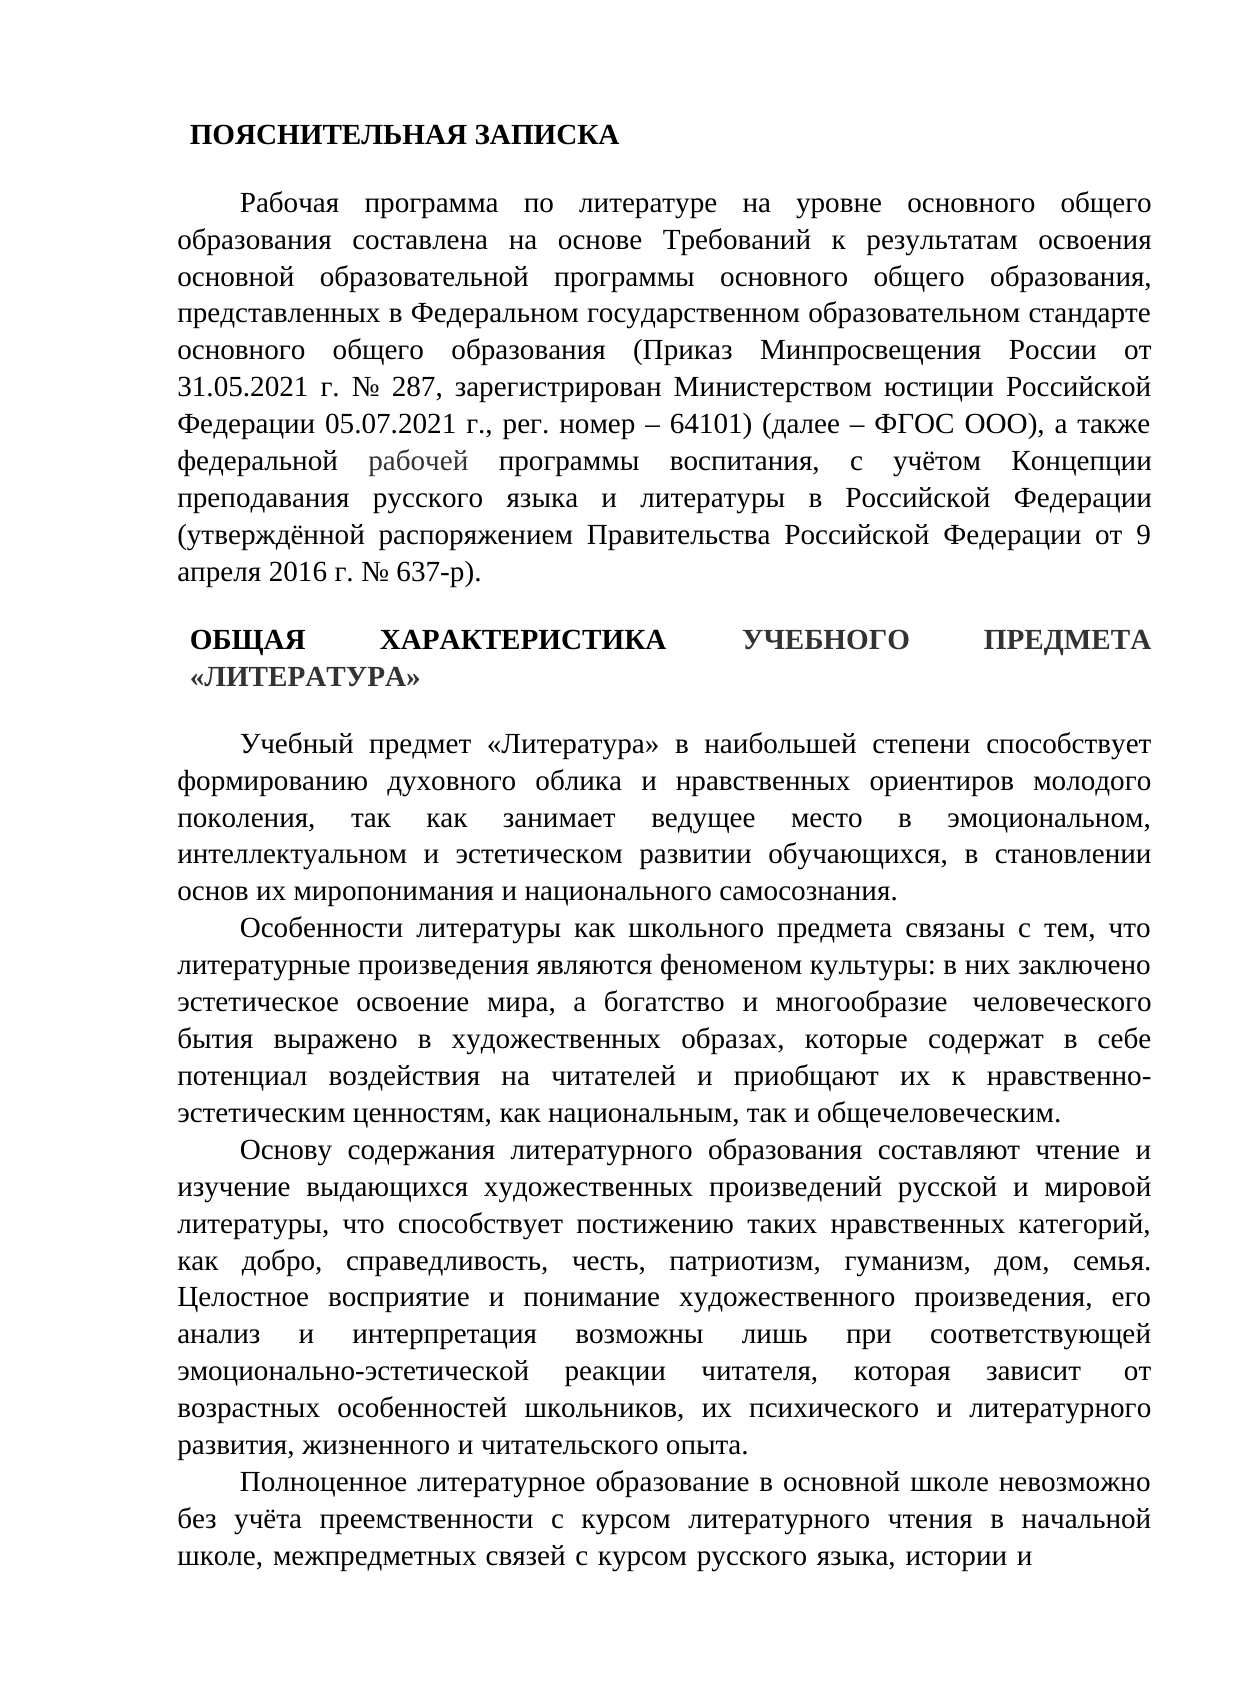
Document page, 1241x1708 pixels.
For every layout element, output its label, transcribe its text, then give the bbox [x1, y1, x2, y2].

subtitle ОБЩАЯ ХАРАКТЕРИСТИКА УЧЕБНОГО ПРЕДМЕТА [189, 622, 1163, 656]
text Полноценное литературное образование в основной школе невозможно без учёта преемственности с курсом литературного чтения в начальной школе, межпредметных связей с курсом русского языка, истории и [177, 1464, 1151, 1571]
text Рабочая программа по литературе на уровне основного общего образования составлена на основе Требований к результатам освоения основной образовательной программы основного общего образования, представленных в Федеральном государственном образовательном стандарте основного общего образования (Приказ Минпросвещения России от 31.05.2021 г. № 287, зарегистрирован Министерством юстиции Российской Федерации 05.07.2021 г., рег. номер – 64101) (далее – ФГОС ООО), а также федеральной рабочей программы воспитания, с учётом Концепции преподавания русского языка и литературы в Российской Федерации (утверждённой распоряжением Правительства Российской Федерации от 9 апреля 2016 г. № 637-р). [177, 185, 1152, 587]
text Учебный предмет «Литература» в наибольшей степени способствует формированию духовного облика и нравственных ориентиров молодого поколения, так как занимает ведущее место в эмоциональном, интеллектуальном и эстетическом развитии обучающихся, в становлении основ их миропонимания и национального самосознания. [177, 726, 1151, 907]
text «ЛИТЕРАТУРА» [189, 659, 1163, 693]
text Основу содержания литературного образования составляют чтение и изучение выдающихся художественных произведений русской и мировой литературы, что способствует постижению таких нравственных категорий, как добро, справедливость, честь, патриотизм, гуманизм, дом, семья. Целостное восприятие и понимание художественного произведения, его анализ и интерпретация возможны лишь при соответствующей эмоционально-эстетической реакции читателя, которая зависит от возрастных особенностей школьников, их психического и литературного развития, жизненного и читательского опыта. [177, 1132, 1151, 1461]
text ПОЯСНИТЕЛЬНАЯ ЗАПИСКА [189, 117, 1163, 151]
text Особенности литературы как школьного предмета связаны с тем, что литературные произведения являются феноменом культуры: в них заключено эстетическое освоение мира, а богатство и многообразие человеческого бытия выражено в художественных образах, которые содержат в себе потенциал воздействия на читателей и приобщают их к нравственно- эстетическим ценностям, как национальным, так и общечеловеческим. [177, 911, 1152, 1128]
